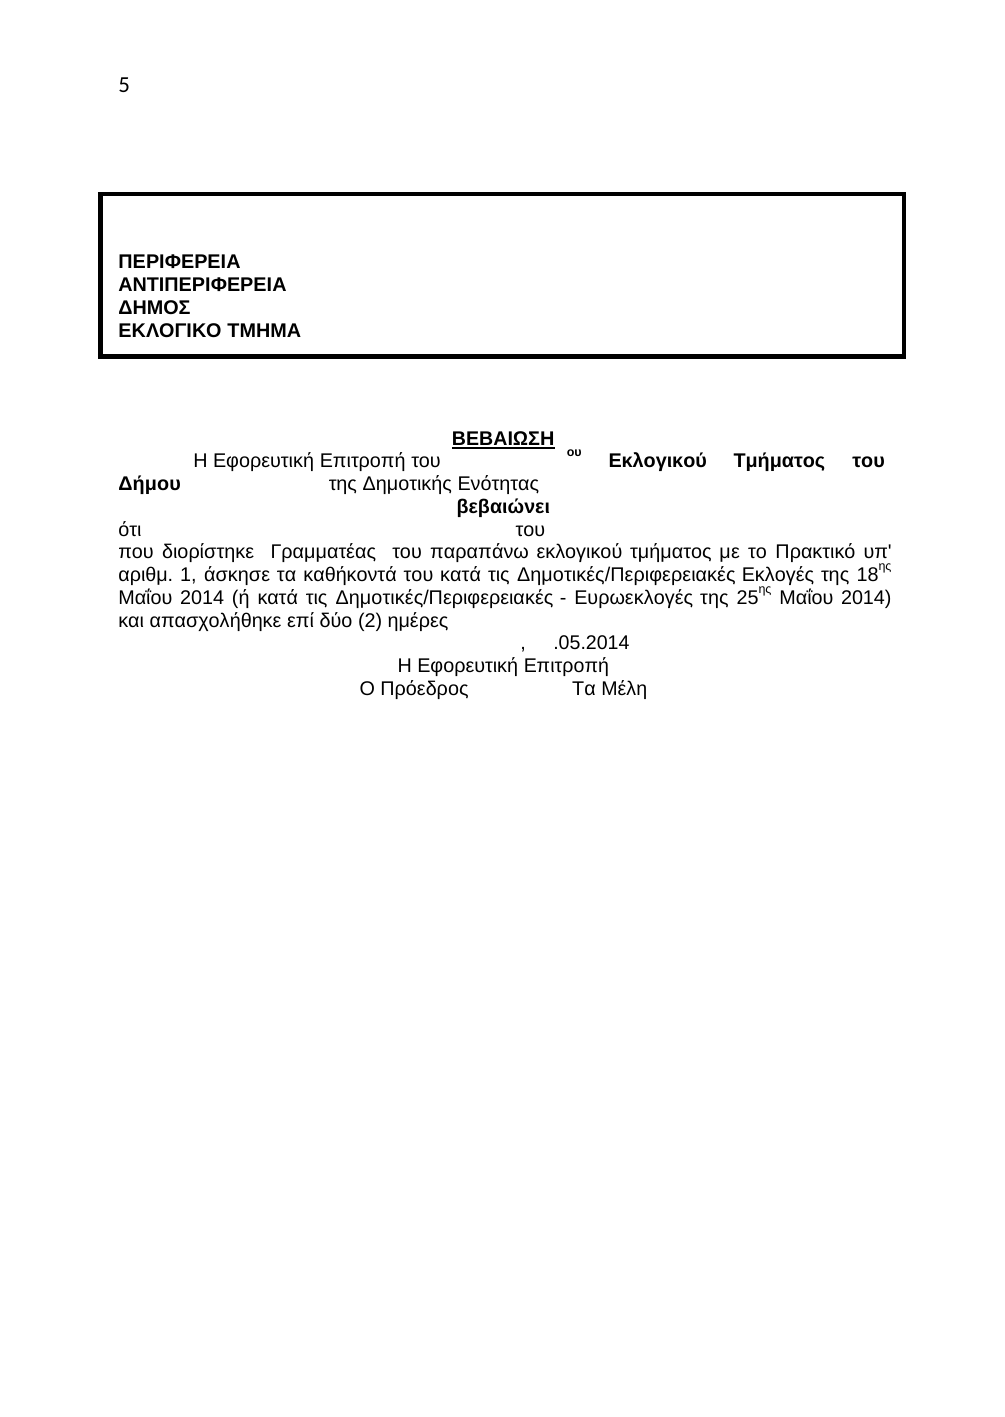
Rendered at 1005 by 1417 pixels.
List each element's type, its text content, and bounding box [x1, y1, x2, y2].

text ΕΚΛΟΓΙΚΟ ΤΜΗΜΑ [118, 318, 900, 341]
text ότι του [118, 518, 550, 540]
text Η Εφορευτική Επιτροπή [392, 654, 614, 677]
text Ο Πρόεδρος Τα Μέλη [354, 677, 652, 699]
text ΒΕΒΑΙΩΣΗ [447, 427, 559, 449]
text βεβαιώνει [451, 495, 555, 518]
text ΠΕΡΙΦΕΡΕΙΑ ΑΝΤΙΠΕΡΙΦΕΡΕΙΑ ΔΗΜΟΣ [118, 250, 291, 318]
text Η Εφορευτική Επιτροπή του ου Εκλογικού Τμήματος του [193, 449, 900, 472]
text Δήμου της Δημοτικής Ενότητας [118, 472, 544, 495]
text που διορίστηκε Γραμματέας του παραπάνω εκλογικού τμήματος με το Πρακτικό υπ' αριθμ. 1, άσκησε τα καθήκοντά του κατά τις Δημοτικές/Περιφερειακές Εκλογές της 18ης Μαΐου 2014 (ή κατά τις Δημοτικές/Περιφερειακές - Ευρωεκλογές της 25ης Μαΐου 2014) και απασχολήθηκε επί δύο (2) ημέρες [118, 541, 892, 632]
text , .05.2014 [515, 632, 634, 654]
